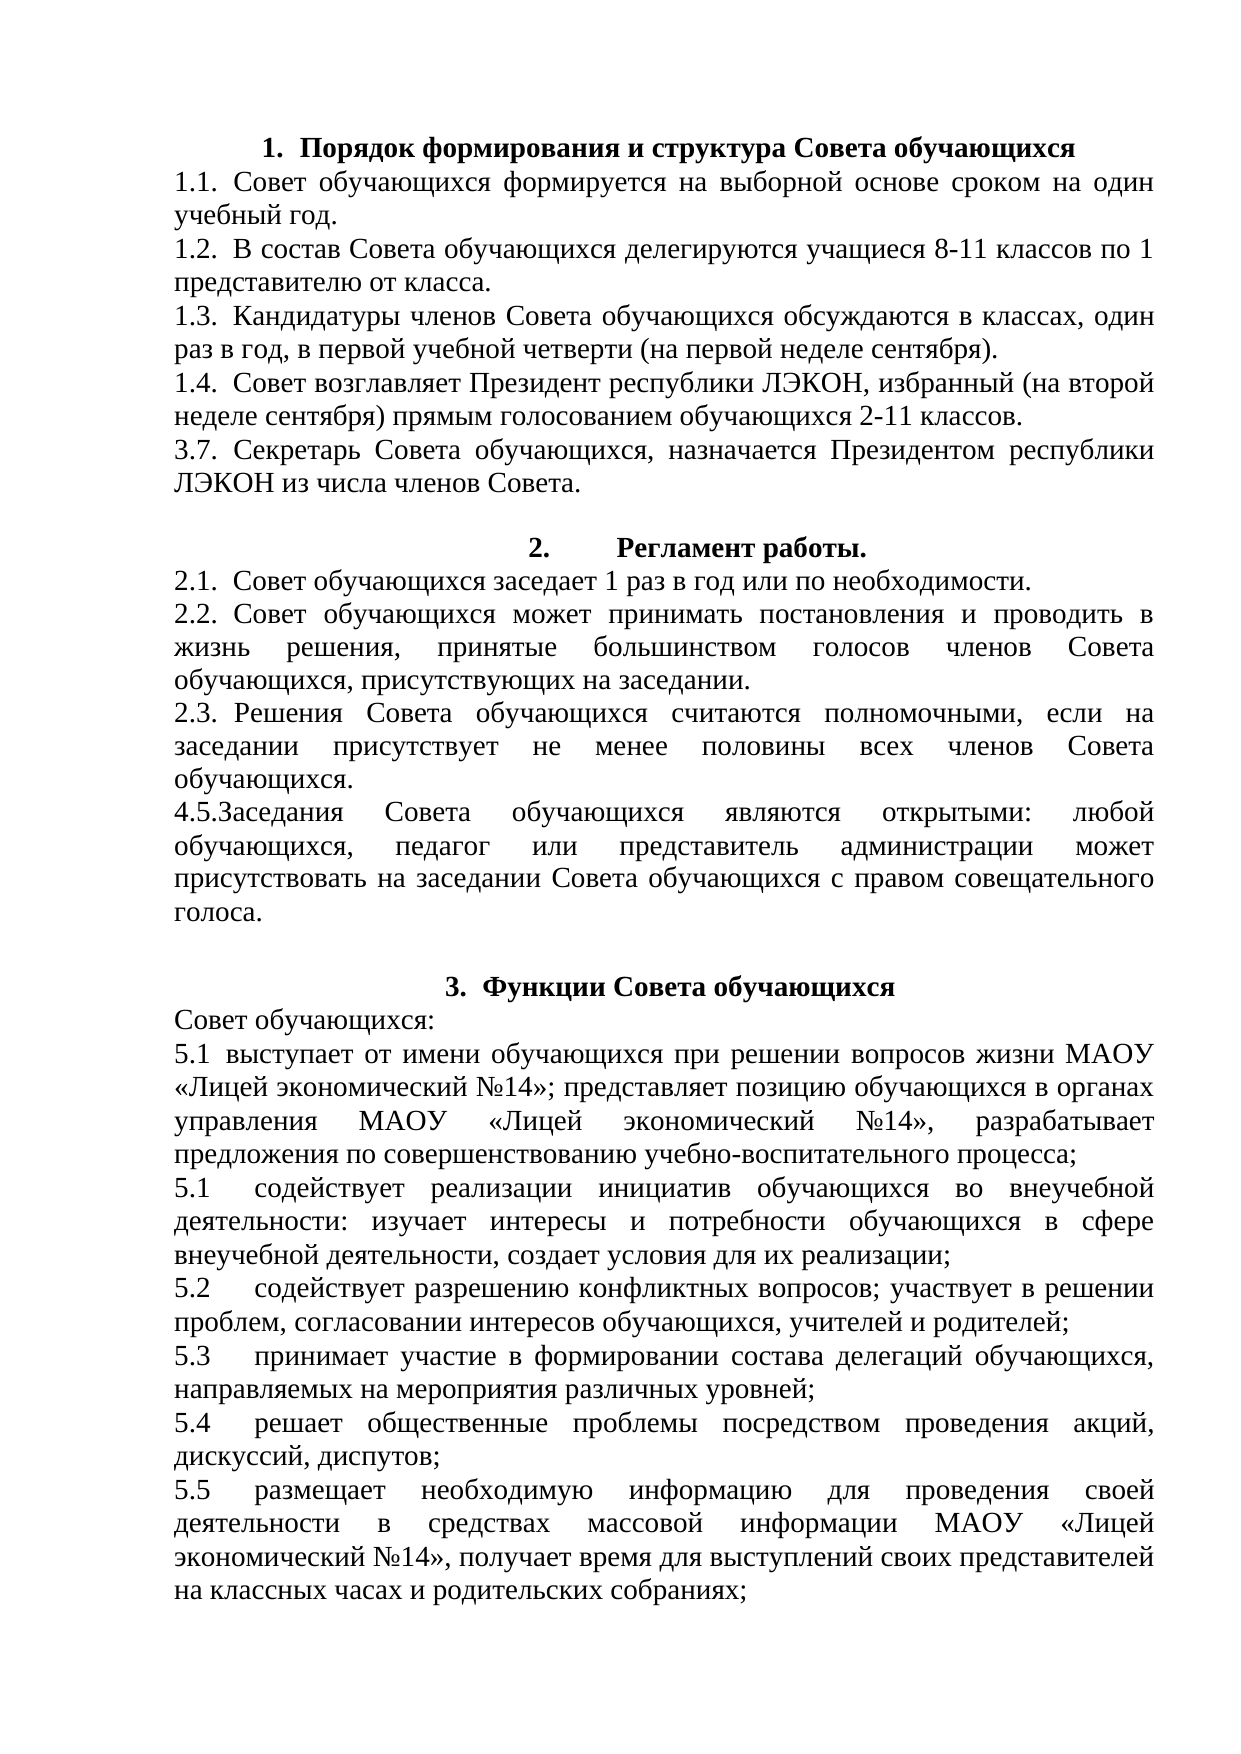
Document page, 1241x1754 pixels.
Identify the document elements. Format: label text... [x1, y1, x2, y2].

list Регламент работы. [528, 531, 1155, 564]
list Совет обучающихся может принимать постановления и проводить в жизнь решения, принятые большинством голосов членов Совета обучающихся, присутствующих на заседании. [174, 597, 1155, 696]
list содействует реализации инициатив обучающихся во внеучебной деятельности: изучает интересы и потребности обучающихся в сфере внеучебной деятельности, создает условия для их реализации; [174, 1171, 1155, 1271]
list размещает необходимую информацию для проведения своей деятельности в средствах массовой информации МАОУ «Лицей экономический №14», получает время для выступлений своих представителей на классных часах и родительских собраниях; [174, 1472, 1155, 1607]
text 4.5.Заседания Совета обучающихся являются открытыми: любой обучающихся, педагог или представитель администрации может присутствовать на заседании Совета обучающихся с правом совещательного голоса. [174, 796, 1155, 928]
list Совет возглавляет Президент республики ЛЭКОН, избранный (на второй неделе сентября) прямым голосованием обучающихся 2-11 классов. [174, 366, 1155, 433]
list Секретарь Совета обучающихся, назначается Президентом республики ЛЭКОН из числа членов Совета. [174, 433, 1155, 500]
list Решения Совета обучающихся считаются полномочными, если на заседании присутствует не менее половины всех членов Совета обучающихся. [174, 696, 1155, 796]
list выступает от имени обучающихся при решении вопросов жизни МАОУ «Лицей экономический №14»; представляет позицию обучающихся в органах управления МАОУ «Лицей экономический №14», разрабатывает предложения по совершенствованию учебно-воспитательного процесса; [174, 1036, 1155, 1171]
list Кандидатуры членов Совета обучающихся обсуждаются в классах, один раз в год, в первой учебной четверти (на первой неделе сентября). [174, 298, 1155, 366]
list Порядок формирования и структура Совета обучающихся [261, 131, 1155, 164]
list Совет обучающихся заседает 1 раз в год или по необходимости. [174, 564, 1155, 597]
text Совет обучающихся: [174, 1003, 1155, 1036]
list решает общественные проблемы посредством проведения акций, дискуссий, диспутов; [174, 1405, 1155, 1472]
list принимает участие в формировании состава делегаций обучающихся, направляемых на мероприятия различных уровней; [174, 1338, 1155, 1405]
list содействует разрешению конфликтных вопросов; участвует в решении проблем, согласовании интересов обучающихся, учителей и родителей; [174, 1271, 1155, 1338]
list В состав Совета обучающихся делегируются учащиеся 8-11 классов по 1 представителю от класса. [174, 231, 1155, 298]
list Совет обучающихся формируется на выборной основе сроком на один учебный год. [174, 164, 1155, 231]
list Функции Совета обучающихся [445, 969, 1155, 1003]
